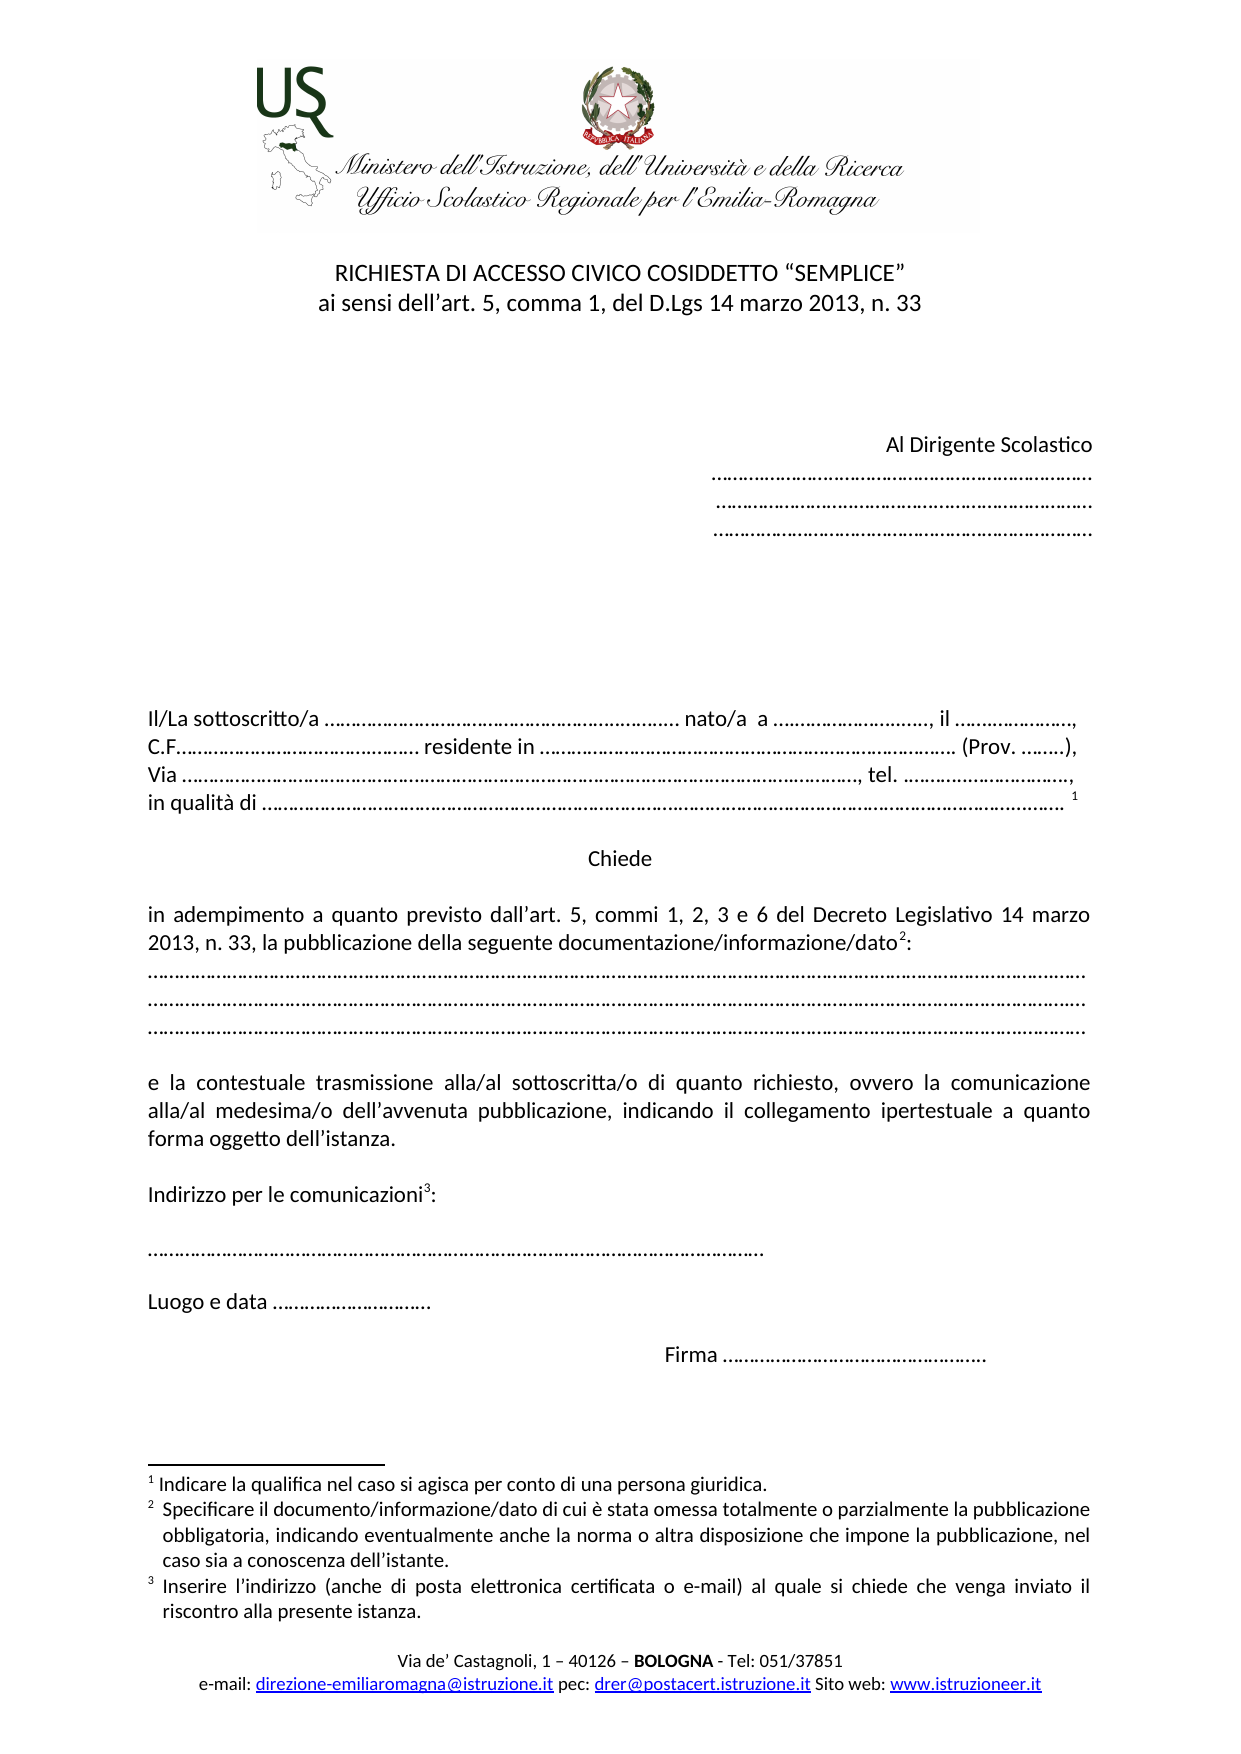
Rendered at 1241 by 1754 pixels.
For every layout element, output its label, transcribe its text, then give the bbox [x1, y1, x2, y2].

text Via ……………………………………….…………………………………………………………….…………, tel. .………..………………., [148, 760, 1092, 788]
text ……………………………………………………………………………………………………… [148, 1234, 1092, 1262]
text Indirizzo per le comunicazioni: [148, 1180, 1092, 1208]
text in adempimento a quanto previsto dall’art. 5, commi 1, 2, 3 e 6 del Decreto Legislativo 14 marzo 2013, n. 33, la pubblicazione della seguente documentazione/informazione/dato: [148, 900, 1092, 956]
text ………………………………………………………………………………………………………………………………………………………….… [148, 984, 1092, 1012]
text Firma ………………………………………….. [664, 1341, 1092, 1368]
text ……………………..……………...……………………… [148, 486, 1092, 514]
text in qualità di …………………………………………………………………….………………………………………………………...……. [148, 788, 1092, 816]
text ……….…………..………………………………………… [148, 458, 1092, 486]
picture [257, 59, 981, 233]
text ……………………………………………………………………………………………………………………………………………………….…… [148, 956, 1092, 984]
text Chiede [148, 844, 1092, 872]
text Luogo e data ………………………… [148, 1287, 1092, 1316]
text Al Dirigente Scolastico [148, 430, 1092, 458]
text ……………………………………………………………… [148, 514, 1092, 542]
text ………………………………………………………………………………………………………………………………………………….………… [148, 1012, 1092, 1040]
text Il/La sottoscritto/a ………………………………………………..……..… nato/a a ….………………..….., il …….……………, C.F……………………………….……… residente in ……………………………………………………………………. (Prov. ……..), [148, 704, 1092, 760]
text e la contestuale trasmissione alla/al sottoscritta/o di quanto richiesto, ovvero la comunicazione alla/al medesima/o dell’avvenuta pubblicazione, indicando il collegamento ipertestuale a quanto forma oggetto dell’istanza. [148, 1068, 1092, 1152]
text ai sensi dell’art. 5, comma 1, del D.Lgs 14 marzo 2013, n. 33 [148, 288, 1092, 318]
